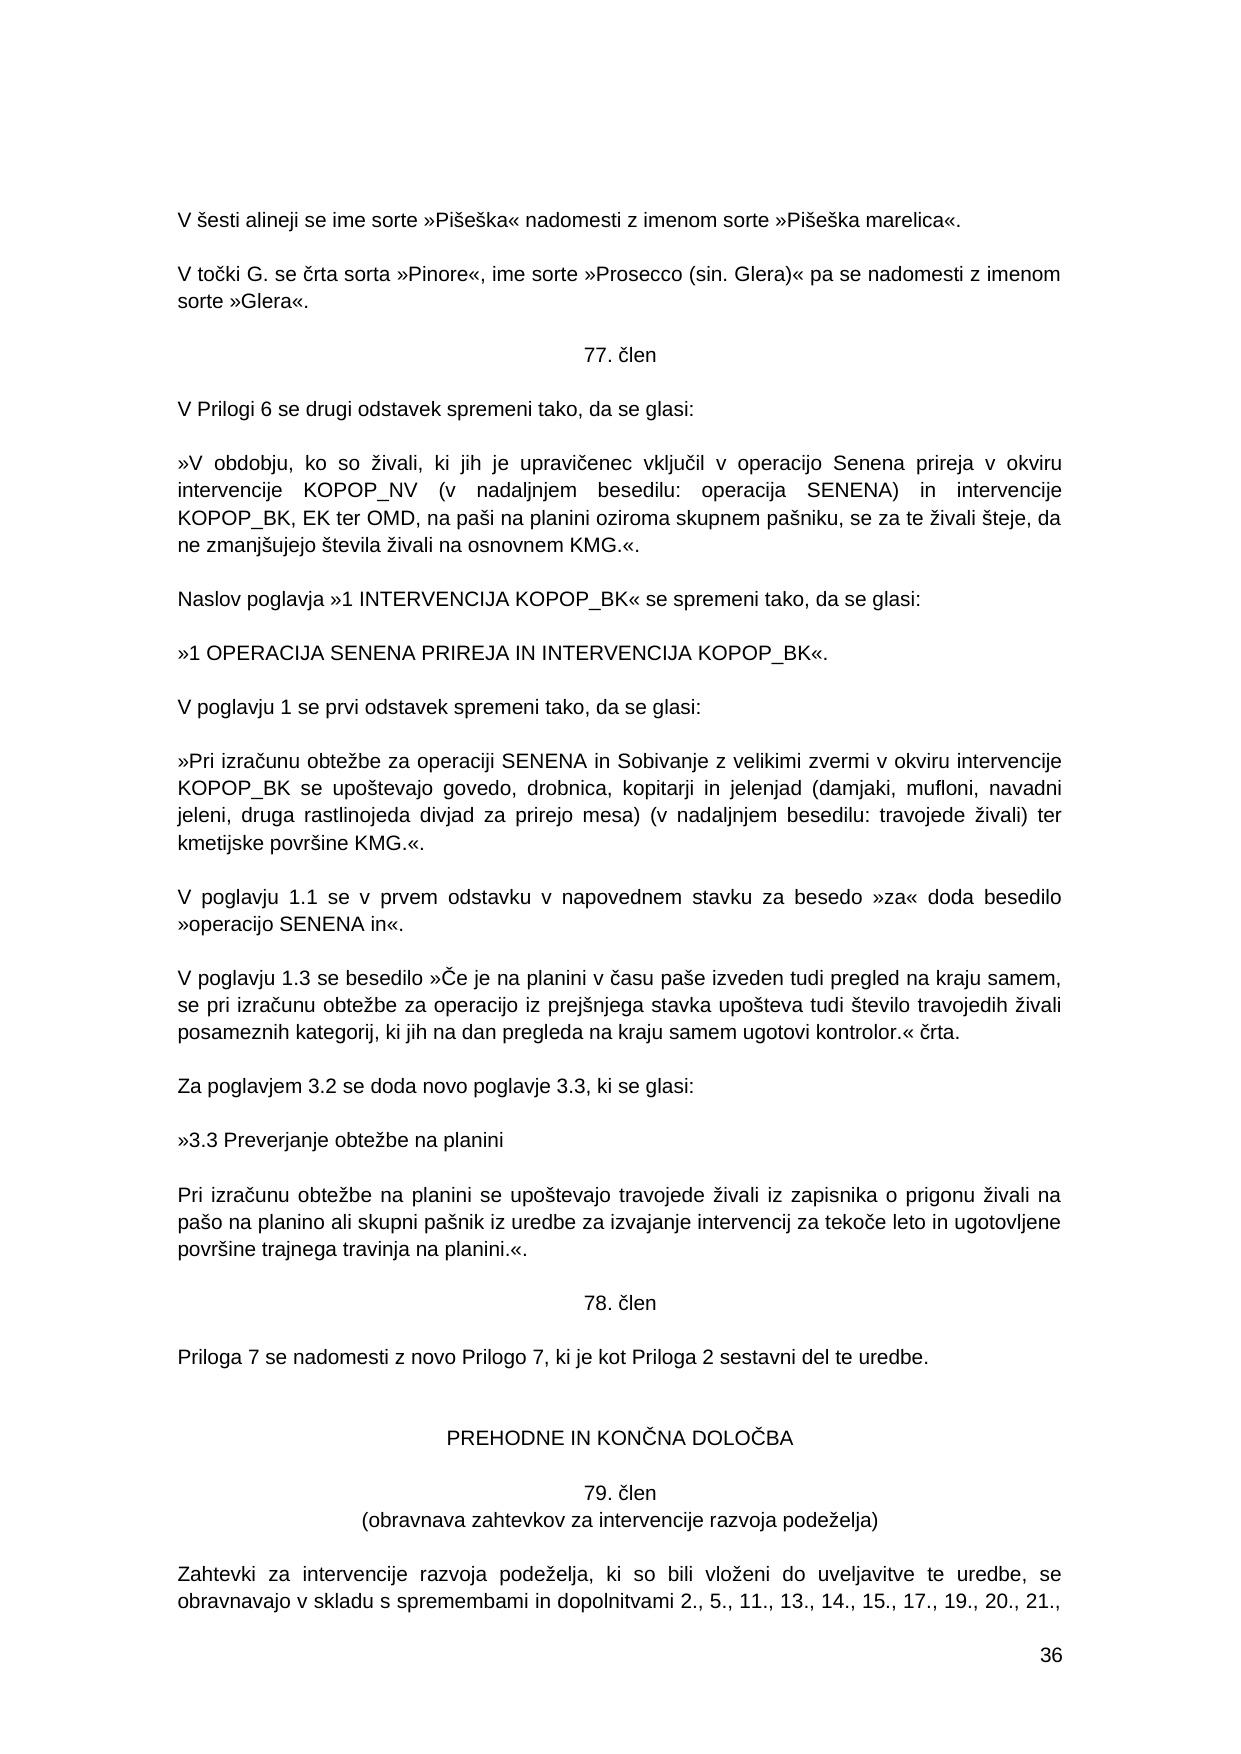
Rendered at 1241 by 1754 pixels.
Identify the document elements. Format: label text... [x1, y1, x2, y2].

text »1 OPERACIJA SENENA PRIREJA IN INTERVENCIJA KOPOP_BK«. [177, 638, 1063, 665]
text 77. člen [177, 340, 1063, 367]
text »V obdobju, ko so živali, ki jih je upravičenec vključil v operacijo Senena prireja v okviru intervencije KOPOP_NV (v nadaljnjem besedilu: operacija SENENA) in intervencije KOPOP_BK, EK ter OMD, na paši na planini oziroma skupnem pašniku, se za te živali šteje, da ne zmanjšujejo števila živali na osnovnem KMG.«. [177, 448, 1063, 556]
text Priloga 7 se nadomesti z novo Prilogo 7, ki je kot Priloga 2 sestavni del te uredbe. [177, 1342, 1063, 1369]
text V točki G. se črta sorta »Pinore«, ime sorte »Prosecco (sin. Glera)« pa se nadomesti z imenom sorte »Glera«. [177, 258, 1063, 313]
text V poglavju 1.1 se v prvem odstavku v napovednem stavku za besedo »za« doda besedilo »operacijo SENENA in«. [177, 881, 1063, 936]
text V Prilogi 6 se drugi odstavek spremeni tako, da se glasi: [177, 394, 1063, 421]
list PREHODNE IN KONČNA DOLOČBA [177, 1423, 1063, 1450]
text »Pri izračunu obtežbe za operaciji SENENA in Sobivanje z velikimi zvermi v okviru intervencije KOPOP_BK se upoštevajo govedo, drobnica, kopitarji in jelenjad (damjaki, mufloni, navadni jeleni, druga rastlinojeda divjad za prirejo mesa) (v nadaljnjem besedilu: travojede živali) ter kmetijske površine KMG.«. [177, 746, 1063, 854]
list 79. člen [177, 1477, 1063, 1504]
text 78. člen [177, 1288, 1063, 1315]
text V poglavju 1.3 se besedilo »Če je na planini v času paše izveden tudi pregled na kraju samem, se pri izračunu obtežbe za operacijo iz prejšnjega stavka upošteva tudi število travojedih živali posameznih kategorij, ki jih na dan pregleda na kraju samem ugotovi kontrolor.« črta. [177, 963, 1063, 1044]
list (obravnava zahtevkov za intervencije razvoja podeželja) [177, 1504, 1063, 1531]
text V poglavju 1 se prvi odstavek spremeni tako, da se glasi: [177, 692, 1063, 719]
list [177, 1558, 1063, 1613]
text Pri izračunu obtežbe na planini se upoštevajo travojede živali iz zapisnika o prigonu živali na pašo na planino ali skupni pašnik iz uredbe za izvajanje intervencij za tekoče leto in ugotovljene površine trajnega travinja na planini.«. [177, 1179, 1063, 1261]
text Naslov poglavja »1 INTERVENCIJA KOPOP_BK« se spremeni tako, da se glasi: [177, 583, 1063, 611]
text »3.3 Preverjanje obtežbe na planini [177, 1125, 1063, 1152]
text Za poglavjem 3.2 se doda novo poglavje 3.3, ki se glasi: [177, 1071, 1063, 1098]
text V šesti alineji se ime sorte »Pišeška« nadomesti z imenom sorte »Pišeška marelica«. [177, 204, 1063, 231]
